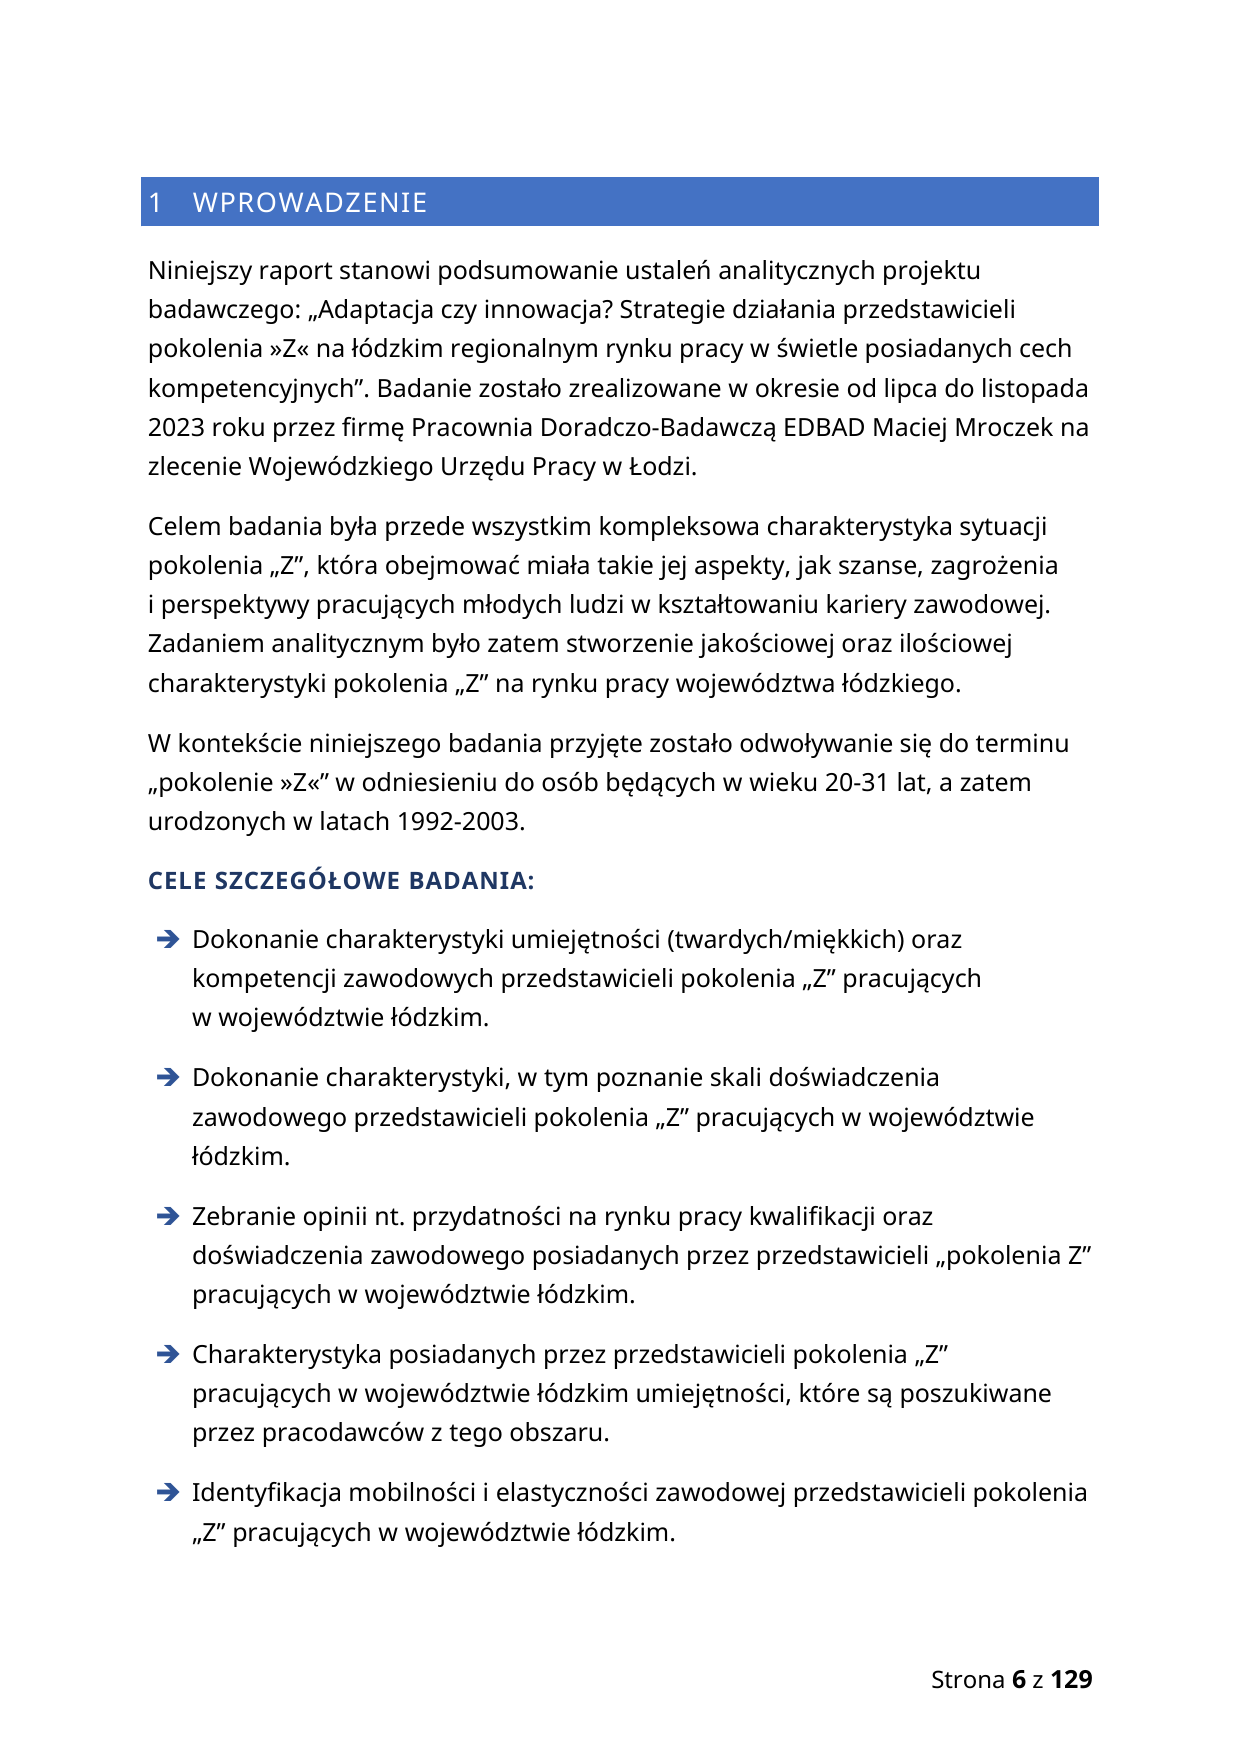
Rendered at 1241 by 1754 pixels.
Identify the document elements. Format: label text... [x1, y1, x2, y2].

list Identyfikacja mobilności i elastyczności zawodowej przedstawicieli pokolenia „Z” pracujących w województwie łódzkim. [155, 1475, 1093, 1548]
list Charakterystyka posiadanych przez przedstawicieli pokolenia „Z” pracujących w województwie łódzkim umiejętności, które są poszukiwane przez pracodawców z tego obszaru. [155, 1337, 1093, 1449]
text Cele szczegółowe badania: [148, 863, 1093, 896]
text W kontekście niniejszego badania przyjęte zostało odwoływanie się do terminu „pokolenie »Z«” w odniesieniu do osób będących w wieku 20-31 lat, a zatem urodzonych w latach 1992-2003. [148, 725, 1093, 838]
list Zebranie opinii nt. przydatności na rynku pracy kwalifikacji oraz doświadczenia zawodowego posiadanych przez przedstawicieli „pokolenia Z” pracujących w województwie łódzkim. [155, 1198, 1093, 1311]
subtitle Wprowadzenie [148, 183, 1093, 220]
list Dokonanie charakterystyki umiejętności (twardych/miękkich) oraz kompetencji zawodowych przedstawicieli pokolenia „Z” pracujących w województwie łódzkim. [155, 922, 1093, 1034]
list Dokonanie charakterystyki, w tym poznanie skali doświadczenia zawodowego przedstawicieli pokolenia „Z” pracujących w województwie łódzkim. [155, 1060, 1093, 1172]
text Celem badania była przede wszystkim kompleksowa charakterystyka sytuacji pokolenia „Z”, która obejmować miała takie jej aspekty, jak szanse, zagrożenia i perspektywy pracujących młodych ludzi w kształtowaniu kariery zawodowej. Zadaniem analitycznym było zatem stworzenie jakościowej oraz ilościowej charakterystyki pokolenia „Z” na rynku pracy województwa łódzkiego. [148, 508, 1093, 699]
text Niniejszy raport stanowi podsumowanie ustaleń analitycznych projektu badawczego: „Adaptacja czy innowacja? Strategie działania przedstawicieli pokolenia »Z« na łódzkim regionalnym rynku pracy w świetle posiadanych cech kompetencyjnych”. Badanie zostało zrealizowane w okresie od lipca do listopada 2023 roku przez firmę Pracownia Doradczo-Badawczą EDBAD Maciej Mroczek na zlecenie Wojewódzkiego Urzędu Pracy w Łodzi. [148, 253, 1093, 483]
